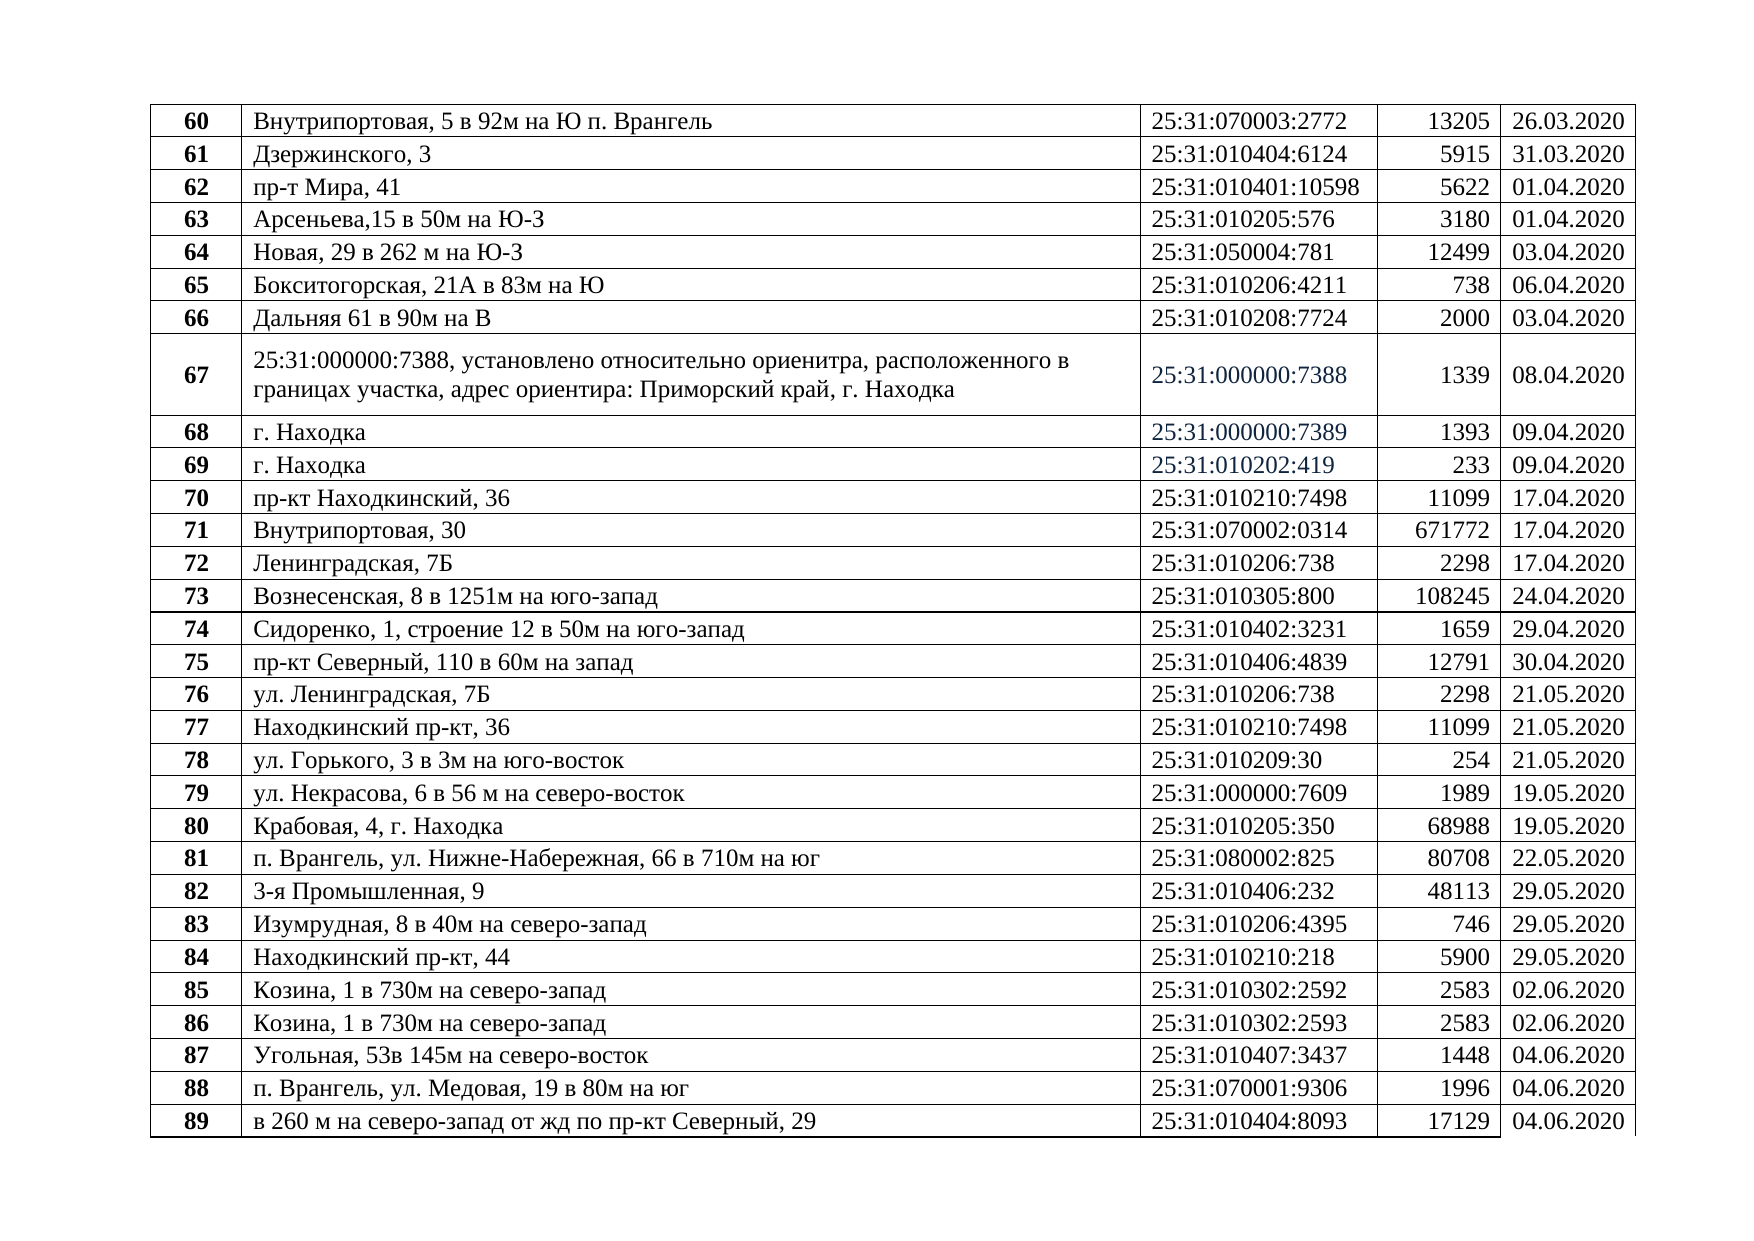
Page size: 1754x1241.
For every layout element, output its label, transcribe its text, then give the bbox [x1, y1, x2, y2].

table_cell 79 [151, 776, 241, 808]
table_cell Ленинградская, 7Б [242, 547, 1140, 578]
table_cell 13205 [1378, 105, 1500, 136]
table_cell 2000 [1378, 301, 1500, 333]
table_cell 25:31:010401:10598 [1141, 170, 1377, 202]
table_cell 2298 [1378, 678, 1500, 710]
table_cell г. Находка [242, 448, 1140, 480]
table_cell Козина, 1 в 730м на северо-запад [242, 973, 1140, 1005]
table_cell 25:31:010202:419 [1141, 448, 1377, 480]
table_cell 02.06.2020 [1501, 973, 1635, 1005]
table_cell 25:31:010209:30 [1141, 744, 1377, 775]
table_cell 04.06.2020 [1501, 1039, 1635, 1071]
table_cell 81 [151, 842, 241, 874]
table_cell 25:31:070003:2772 [1141, 105, 1377, 136]
table_cell 02.06.2020 [1501, 1006, 1635, 1038]
table_cell 25:31:070001:9306 [1141, 1072, 1377, 1103]
table_cell 11099 [1378, 711, 1500, 743]
table_cell 25:31:010404:8093 [1141, 1105, 1377, 1136]
table_cell 25:31:050004:781 [1141, 236, 1377, 267]
table_cell 25:31:010210:7498 [1141, 481, 1377, 513]
table_cell 80708 [1378, 842, 1500, 874]
table_cell 61 [151, 137, 241, 169]
table_cell Угольная, 53в 145м на северо-восток [242, 1039, 1140, 1071]
table_cell 85 [151, 973, 241, 1005]
table_cell 1996 [1378, 1072, 1500, 1103]
table_cell 12791 [1378, 645, 1500, 677]
table_cell Внутрипортовая, 5 в 92м на Ю п. Врангель [242, 105, 1140, 136]
table_cell 12499 [1378, 236, 1500, 267]
table_cell 3-я Промышленная, 9 [242, 875, 1140, 907]
table_cell 26.03.2020 [1501, 105, 1635, 136]
table_cell 03.04.2020 [1501, 301, 1635, 333]
table_cell 03.04.2020 [1501, 236, 1635, 267]
table_cell 66 [151, 301, 241, 333]
table_cell Сидоренко, 1, строение 12 в 50м на юго-запад [242, 613, 1140, 644]
table_cell 1393 [1378, 416, 1500, 447]
table_cell Вознесенская, 8 в 1251м на юго-запад [242, 580, 1140, 611]
table_cell 25:31:000000:7389 [1141, 416, 1377, 447]
table_cell 04.06.2020 [1501, 1072, 1635, 1103]
table_cell 25:31:010206:4211 [1141, 269, 1377, 300]
table_cell 21.05.2020 [1501, 744, 1635, 775]
table_cell 25:31:010305:800 [1141, 580, 1377, 611]
table_cell 48113 [1378, 875, 1500, 907]
table_cell 29.04.2020 [1501, 613, 1635, 644]
table_cell 233 [1378, 448, 1500, 480]
table_cell 68 [151, 416, 241, 447]
table_cell 60 [151, 105, 241, 136]
table_cell 2583 [1378, 973, 1500, 1005]
table_cell 25:31:010402:3231 [1141, 613, 1377, 644]
table_cell 89 [151, 1105, 241, 1136]
table_cell 29.05.2020 [1501, 941, 1635, 972]
table_cell 84 [151, 941, 241, 972]
table_cell 25:31:010208:7724 [1141, 301, 1377, 333]
table_cell 01.04.2020 [1501, 203, 1635, 235]
table_cell 3180 [1378, 203, 1500, 235]
table_cell 24.04.2020 [1501, 580, 1635, 611]
table_cell 82 [151, 875, 241, 907]
table_cell Дальняя 61 в 90м на В [242, 301, 1140, 333]
table_cell 29.05.2020 [1501, 908, 1635, 939]
table_cell 63 [151, 203, 241, 235]
table_cell 75 [151, 645, 241, 677]
table_cell 01.04.2020 [1501, 170, 1635, 202]
table_cell 30.04.2020 [1501, 645, 1635, 677]
table_cell Находкинский пр-кт, 36 [242, 711, 1140, 743]
table_cell 1339 [1378, 334, 1500, 414]
table_cell 25:31:080002:825 [1141, 842, 1377, 874]
table_cell 67 [151, 334, 241, 414]
table_cell 25:31:000000:7388, установлено относительно ориенитра, расположенного в границах участка, адрес ориентира: Приморский край, г. Находка [242, 334, 1140, 414]
table_cell 2583 [1378, 1006, 1500, 1038]
table_cell 69 [151, 448, 241, 480]
table_cell Новая, 29 в 262 м на Ю-З [242, 236, 1140, 267]
table_cell пр-кт Находкинский, 36 [242, 481, 1140, 513]
table_cell 72 [151, 547, 241, 578]
table_cell 2298 [1378, 547, 1500, 578]
table_cell 17.04.2020 [1501, 481, 1635, 513]
table_cell 25:31:010206:738 [1141, 678, 1377, 710]
table_cell г. Находка [242, 416, 1140, 447]
table_cell Изумрудная, 8 в 40м на северо-запад [242, 908, 1140, 939]
table_cell 87 [151, 1039, 241, 1071]
table_cell Находкинский пр-кт, 44 [242, 941, 1140, 972]
table_cell 68988 [1378, 809, 1500, 841]
table_cell 746 [1378, 908, 1500, 939]
table_cell 1659 [1378, 613, 1500, 644]
table_cell 25:31:010302:2593 [1141, 1006, 1377, 1038]
table_cell 25:31:010206:4395 [1141, 908, 1377, 939]
table_cell 25:31:000000:7609 [1141, 776, 1377, 808]
table_cell 88 [151, 1072, 241, 1103]
table_cell 74 [151, 613, 241, 644]
table_cell 62 [151, 170, 241, 202]
table_cell 1448 [1378, 1039, 1500, 1071]
table_cell 21.05.2020 [1501, 711, 1635, 743]
table_cell 09.04.2020 [1501, 448, 1635, 480]
table_cell Арсеньева,15 в 50м на Ю-З [242, 203, 1140, 235]
table_cell Внутрипортовая, 30 [242, 514, 1140, 546]
table_cell 76 [151, 678, 241, 710]
table_cell п. Врангель, ул. Медовая, 19 в 80м на юг [242, 1072, 1140, 1103]
table_cell ул. Некрасова, 6 в 56 м на северо-восток [242, 776, 1140, 808]
table_cell 09.04.2020 [1501, 416, 1635, 447]
table_cell 86 [151, 1006, 241, 1038]
table_cell в 260 м на северо-запад от жд по пр-кт Северный, 29 [242, 1105, 1140, 1136]
table_cell 11099 [1378, 481, 1500, 513]
table_cell 17129 [1378, 1105, 1500, 1136]
table_cell 25:31:010205:350 [1141, 809, 1377, 841]
table_cell 25:31:010210:7498 [1141, 711, 1377, 743]
table_cell 25:31:010302:2592 [1141, 973, 1377, 1005]
table_cell 1989 [1378, 776, 1500, 808]
table_cell 25:31:010407:3437 [1141, 1039, 1377, 1071]
table_cell 83 [151, 908, 241, 939]
table_cell пр-кт Северный, 110 в 60м на запад [242, 645, 1140, 677]
table_cell 64 [151, 236, 241, 267]
table_cell 70 [151, 481, 241, 513]
table_cell 08.04.2020 [1501, 334, 1635, 414]
table_cell 19.05.2020 [1501, 776, 1635, 808]
table_cell Крабовая, 4, г. Находка [242, 809, 1140, 841]
table_cell 738 [1378, 269, 1500, 300]
table_cell 71 [151, 514, 241, 546]
table_cell 04.06.2020 [1501, 1105, 1635, 1136]
table_cell 5622 [1378, 170, 1500, 202]
table_cell 5915 [1378, 137, 1500, 169]
table_cell пр-т Мира, 41 [242, 170, 1140, 202]
table_cell 25:31:010210:218 [1141, 941, 1377, 972]
table_cell 254 [1378, 744, 1500, 775]
table_cell 65 [151, 269, 241, 300]
table_cell 29.05.2020 [1501, 875, 1635, 907]
table_cell 25:31:010406:4839 [1141, 645, 1377, 677]
table_cell 17.04.2020 [1501, 547, 1635, 578]
table_cell 77 [151, 711, 241, 743]
table_cell 73 [151, 580, 241, 611]
table_cell п. Врангель, ул. Нижне-Набережная, 66 в 710м на юг [242, 842, 1140, 874]
table_cell 671772 [1378, 514, 1500, 546]
table_cell 19.05.2020 [1501, 809, 1635, 841]
table_cell 25:31:010206:738 [1141, 547, 1377, 578]
table_cell 25:31:010404:6124 [1141, 137, 1377, 169]
table_cell 80 [151, 809, 241, 841]
table_cell 78 [151, 744, 241, 775]
table_cell 31.03.2020 [1501, 137, 1635, 169]
table_cell 22.05.2020 [1501, 842, 1635, 874]
table_cell 25:31:000000:7388 [1141, 334, 1377, 414]
table_cell 25:31:010205:576 [1141, 203, 1377, 235]
table_cell ул. Ленинградская, 7Б [242, 678, 1140, 710]
table_cell Бокситогорская, 21А в 83м на Ю [242, 269, 1140, 300]
table_cell 108245 [1378, 580, 1500, 611]
table_cell 25:31:070002:0314 [1141, 514, 1377, 546]
table_cell ул. Горького, 3 в 3м на юго-восток [242, 744, 1140, 775]
table_cell 21.05.2020 [1501, 678, 1635, 710]
table_cell 5900 [1378, 941, 1500, 972]
table_cell 25:31:010406:232 [1141, 875, 1377, 907]
table_cell 17.04.2020 [1501, 514, 1635, 546]
table_cell Козина, 1 в 730м на северо-запад [242, 1006, 1140, 1038]
table_cell Дзержинского, 3 [242, 137, 1140, 169]
table_cell 06.04.2020 [1501, 269, 1635, 300]
